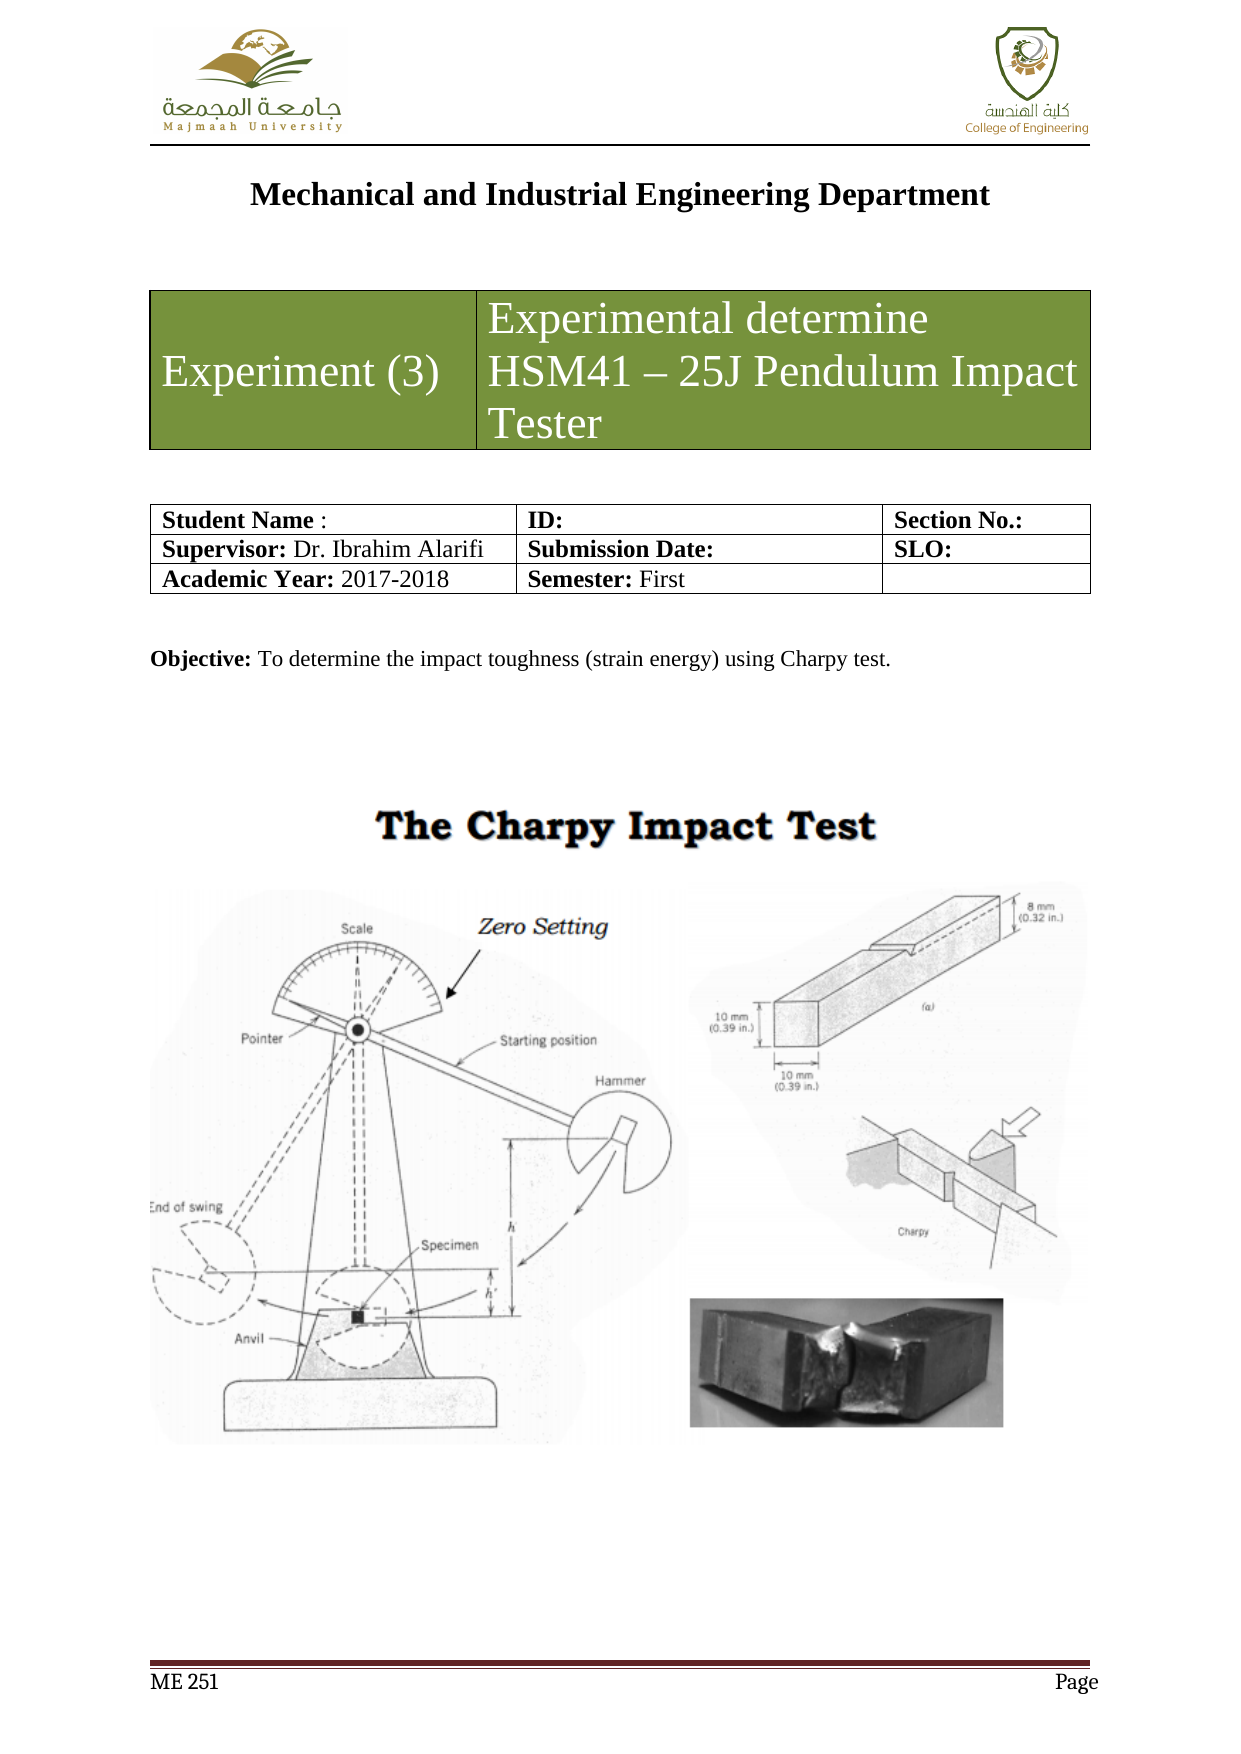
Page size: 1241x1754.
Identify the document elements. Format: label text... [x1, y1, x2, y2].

table_cell Submission Date: [517, 535, 882, 563]
table_cell Supervisor: Dr. Ibrahim Alarifi [151, 535, 516, 563]
table_header Section No.: [883, 505, 1090, 533]
table_cell Academic Year: 2017-2018 [151, 564, 516, 593]
picture [965, 27, 1089, 135]
table_cell Semester: First [517, 564, 882, 593]
text Objective: To determine the impact toughness (strain energy) using Charpy test. [150, 645, 1090, 672]
picture [150, 798, 1089, 1463]
table_header Student Name : [151, 505, 516, 533]
table_cell SLO: [883, 535, 1090, 563]
table_cell [883, 564, 1090, 593]
table_header ID: [517, 505, 882, 533]
picture [153, 27, 348, 134]
